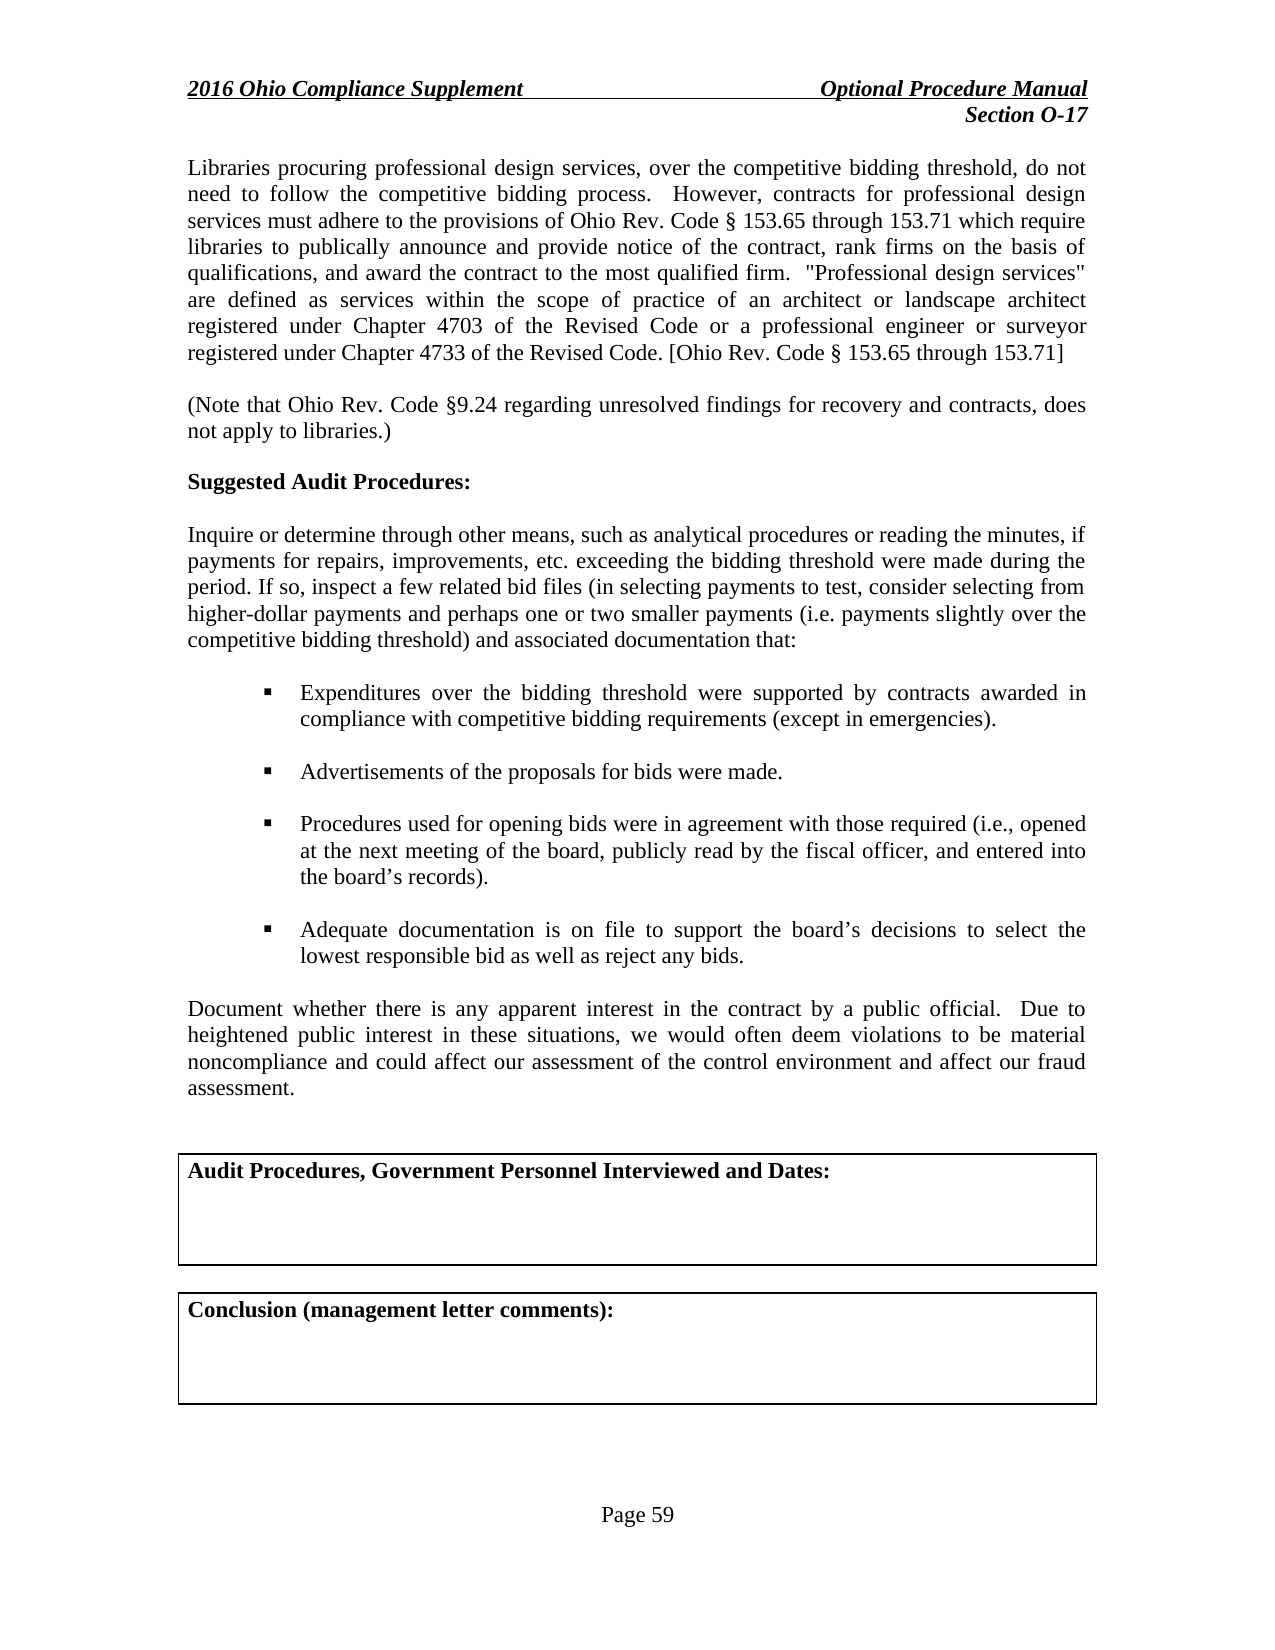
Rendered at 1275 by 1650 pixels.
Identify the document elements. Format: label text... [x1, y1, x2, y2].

text Document whether there is any apparent interest in the contract by a public official. Due to heightened public interest in these situations, we would often deem violations to be material noncompliance and could affect our assessment of the control environment and affect our fraud assessment. [187, 995, 1087, 1100]
text (Note that Ohio Rev. Code §9.24 regarding unresolved findings for recovery and contracts, does not apply to libraries.) [187, 391, 1087, 444]
list Expenditures over the bidding threshold were supported by contracts awarded in compliance with competitive bidding requirements (except in emergencies). [262, 679, 1087, 731]
list Advertisements of the proposals for bids were made. [262, 758, 1087, 784]
list Procedures used for opening bids were in agreement with those required (i.e., opened at the next meeting of the board, publicly read by the fiscal officer, and entered into the board’s records). [262, 811, 1087, 889]
list Adequate documentation is on file to support the board’s decisions to select the lowest responsible bid as well as reject any bids. [262, 916, 1087, 969]
text Inquire or determine through other means, such as analytical procedures or reading the minutes, if payments for repairs, improvements, etc. exceeding the bidding threshold were made during the period. If so, inspect a few related bid files (in selecting payments to test, consider selecting from higher-dollar payments and perhaps one or two smaller payments (i.e. payments slightly over the competitive bidding threshold) and associated documentation that: [187, 521, 1087, 652]
text Suggested Audit Procedures: [187, 468, 1087, 494]
text Audit Procedures, Government Personnel Interviewed and Dates: [179, 1155, 1096, 1183]
text Conclusion (management letter comments): [179, 1294, 1096, 1322]
text Libraries procuring professional design services, over the competitive bidding threshold, do not need to follow the competitive bidding process. However, contracts for professional design services must adhere to the provisions of Ohio Rev. Code § 153.65 through 153.71 which require libraries to publically announce and provide notice of the contract, rank firms on the basis of qualifications, and award the contract to the most qualified firm. "Professional design services" are defined as services within the scope of practice of an architect or landscape architect registered under Chapter 4703 of the Revised Code or a professional engineer or surveyor registered under Chapter 4733 of the Revised Code. [Ohio Rev. Code § 153.65 through 153.71] [187, 154, 1087, 365]
